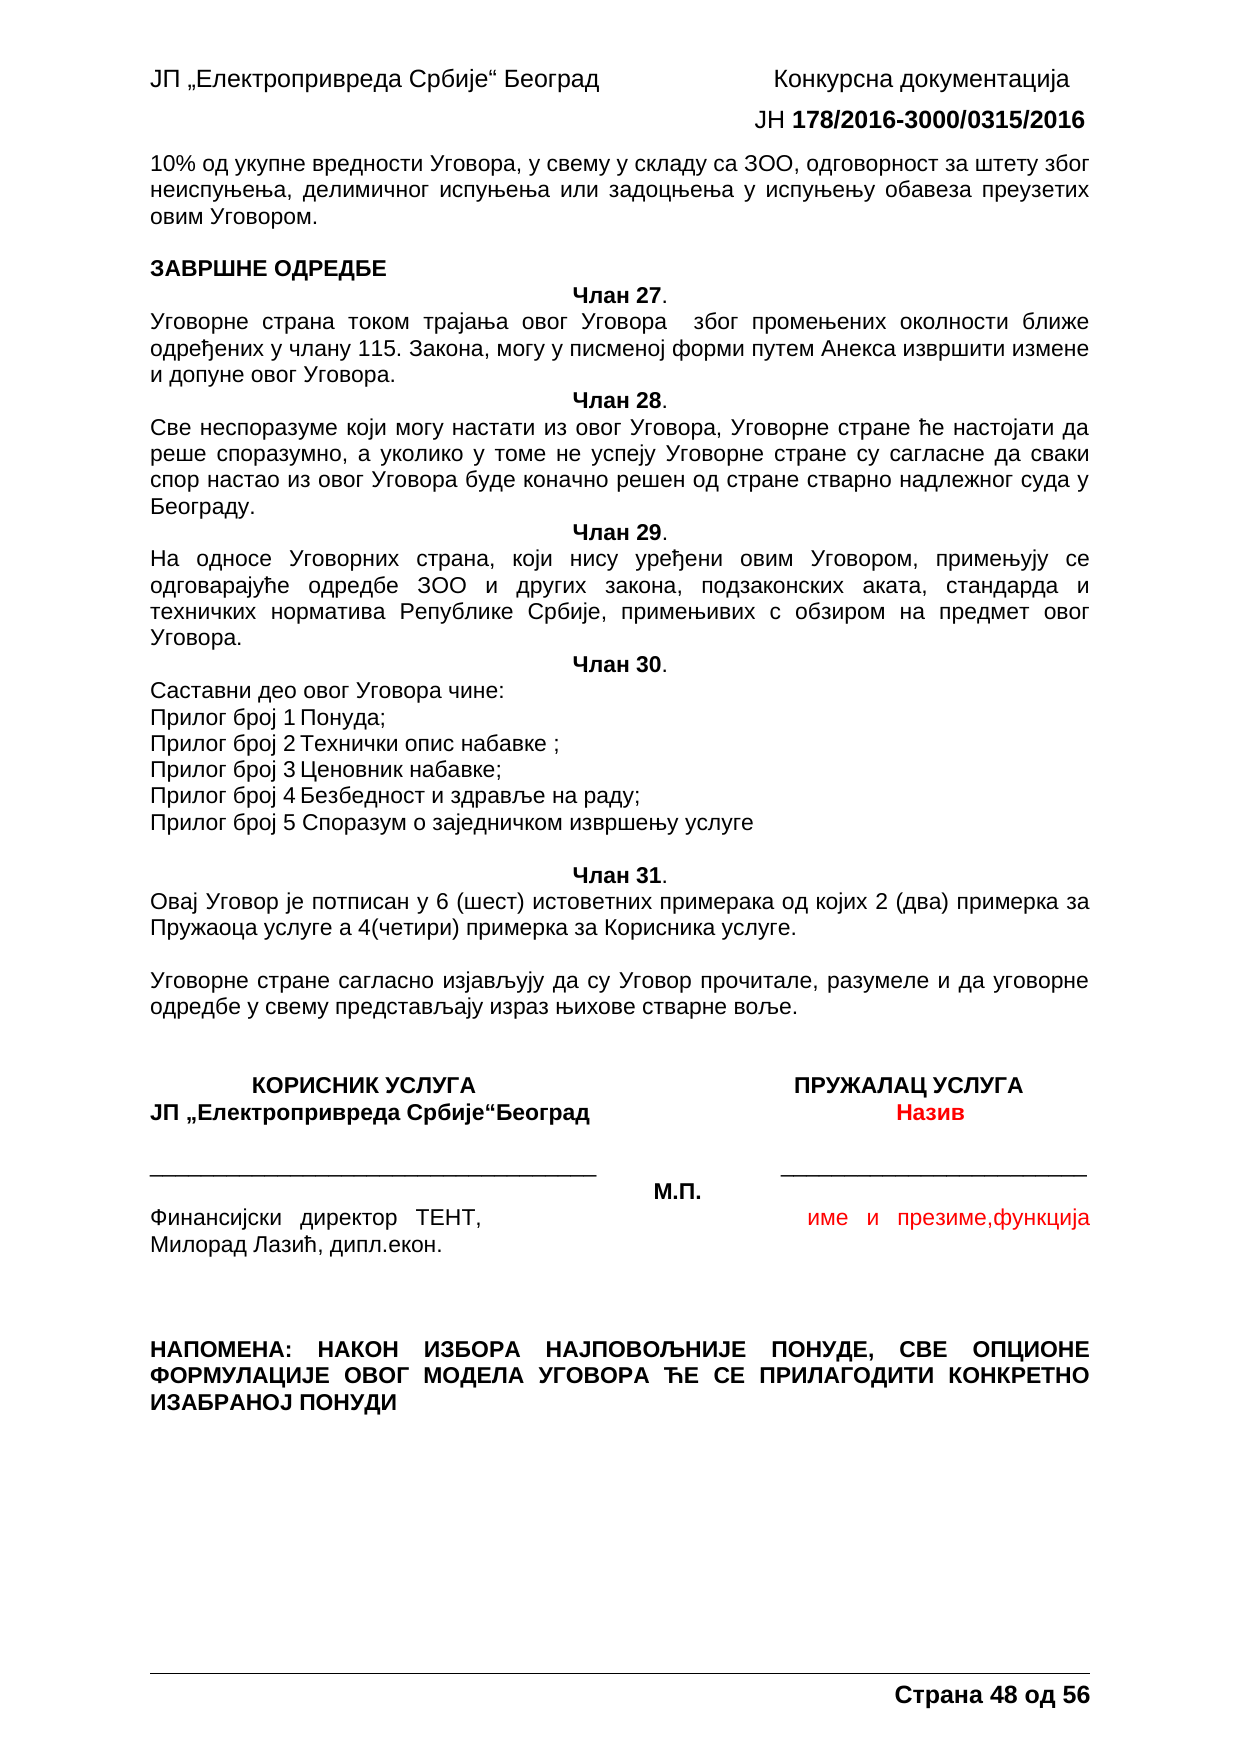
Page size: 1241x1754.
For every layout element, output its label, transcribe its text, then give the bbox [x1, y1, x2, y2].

text На односе Уговорних страна, који нису уређени овим Уговором, примењују се одговарајуће одредбе ЗОО и других закона, подзаконских аката, стандарда и техничких норматива Републике Србије, примењивих с обзиром на предмет овог Уговора. [150, 545, 1090, 651]
text Прилог број 5 Споразум о заједничком извршењу услуге [150, 809, 1090, 835]
text Члан 27. [150, 282, 1090, 308]
text Финансијски директор ТЕНТ, име и презиме,функција Милорад Лазић, дипл.екон. [150, 1204, 1090, 1257]
text НАПОМЕНА: НАКОН ИЗБОРА НАЈПОВОЉНИЈЕ ПОНУДЕ, СВЕ ОПЦИОНЕ ФОРМУЛАЦИЈЕ ОВОГ МОДЕЛА УГОВОРА ЋЕ СЕ ПРИЛАГОДИТИ КОНКРЕТНО ИЗАБРАНОЈ ПОНУДИ [150, 1336, 1090, 1415]
text Све неспоразуме који могу настати из овог Уговора, Уговорне стране ће настојати да реше споразумно, а уколико у томе не успеју Уговорне стране су сагласне да сваки спор настао из овог Уговора буде коначно решен од стране стварно надлежног суда у Београду. [150, 413, 1090, 519]
text Члан 28. [150, 387, 1090, 413]
text Прилог број 1 Понуда; [150, 703, 1090, 730]
text Прилог број 3 Ценовник набавке; [150, 756, 1090, 782]
text Уговорне страна током трајања овог Уговора због промењених околности ближе одређених у члану 115. Закона, могу у писменој форми путем Анекса извршити измене и допуне овог Уговора. [150, 308, 1090, 387]
text Прилог број 2 Технички опис набавке ; [150, 730, 1090, 756]
text КОРИСНИК УСЛУГА ПРУЖАЛАЦ УСЛУГА [150, 1072, 1090, 1099]
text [150, 150, 1090, 229]
text Члан 29. [150, 519, 1090, 545]
text ___________________________________ ________________________ [150, 1151, 1090, 1178]
text М.П. [150, 1178, 1090, 1204]
text Члан 30. [150, 651, 1090, 677]
text Саставни део овог Уговора чине: [150, 677, 1090, 703]
text Прилог број 4 Безбедност и здравље на раду; [150, 782, 1090, 809]
text ЈП „Електропривреда Србије“Београд Назив [150, 1099, 1090, 1125]
text Овај Уговор је потписан у 6 (шест) истоветних примерака од којих 2 (два) примерка за Пружаоца услуге а 4(четири) примерка за Корисника услуге. [150, 888, 1090, 941]
text Уговорне стране сагласно изјављују да су Уговор прочитале, разумеле и да уговорне одредбе у свему представљају израз њихове стварне воље. [150, 967, 1090, 1020]
text ЗАВРШНЕ ОДРЕДБЕ [150, 255, 1090, 282]
text Члан 31. [150, 862, 1090, 888]
